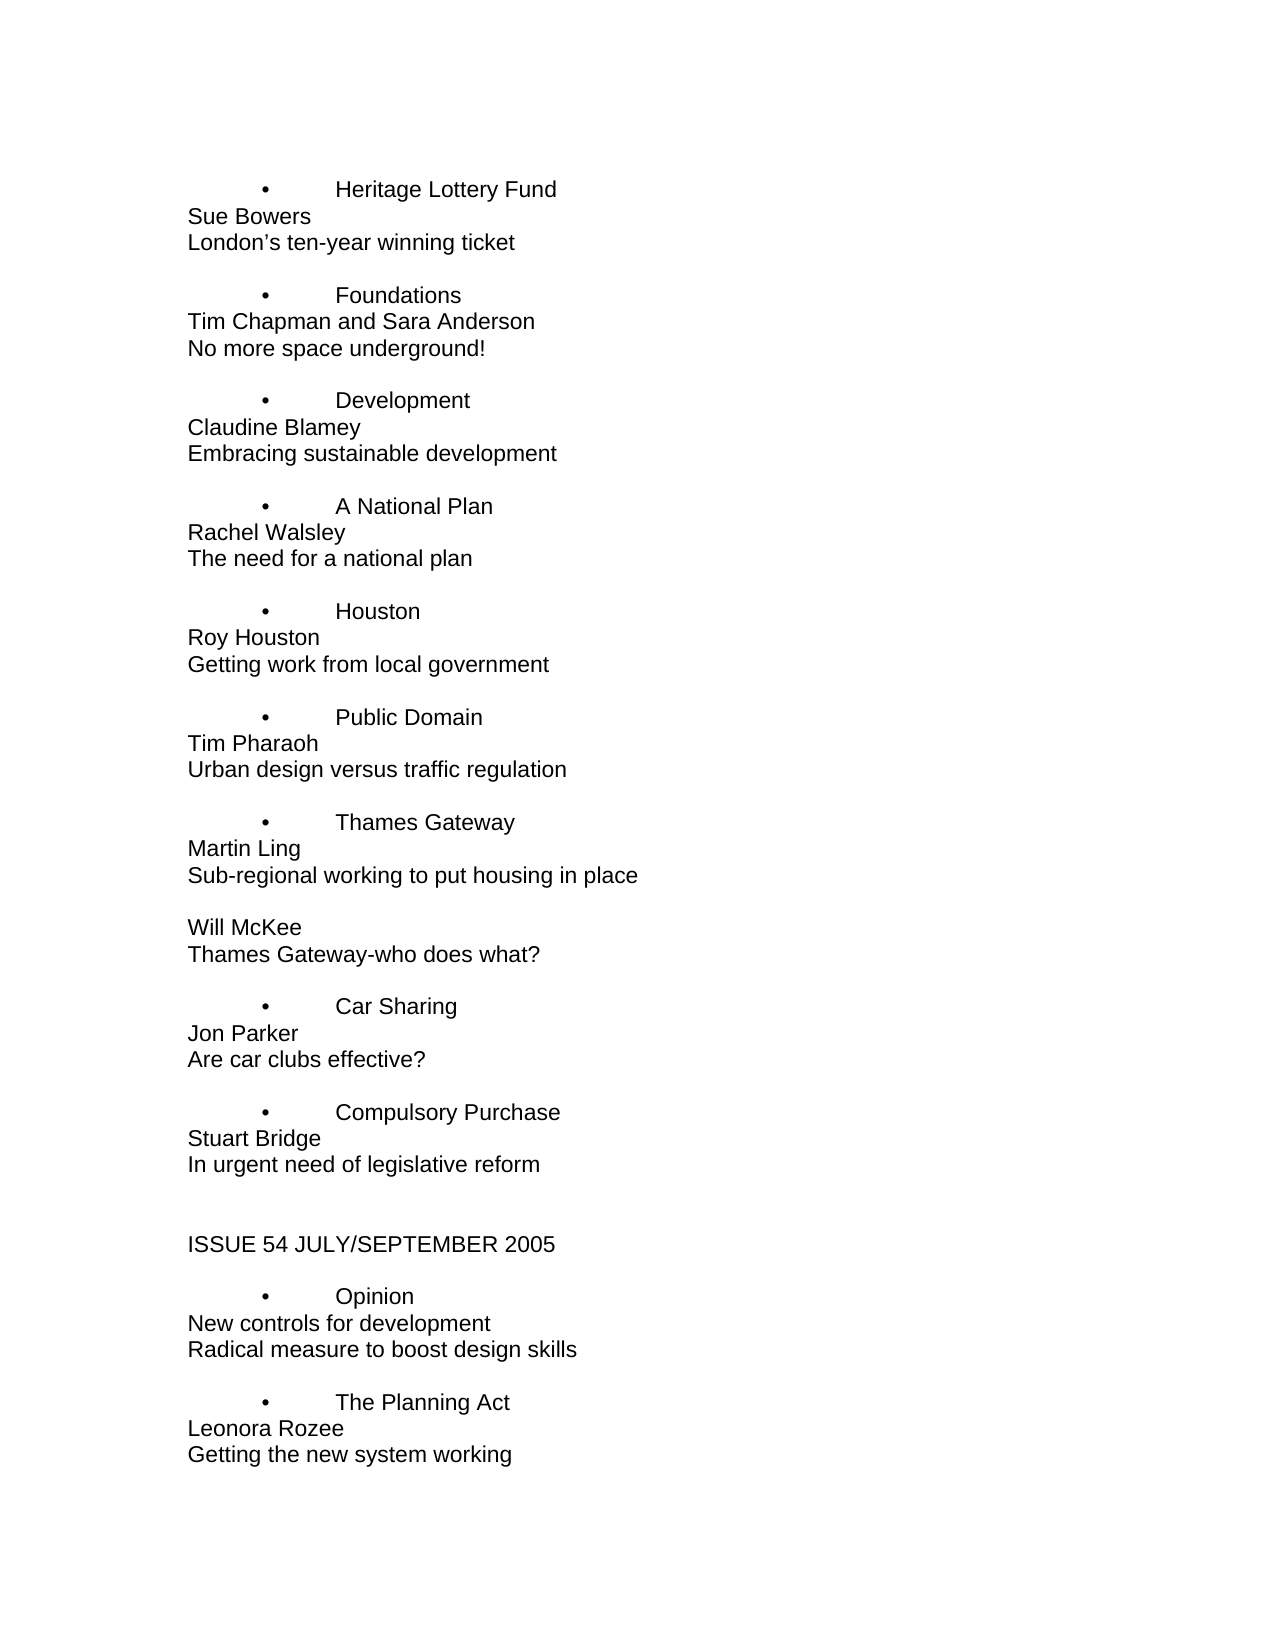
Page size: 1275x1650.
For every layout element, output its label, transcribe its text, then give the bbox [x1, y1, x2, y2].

text • The Planning Act [187, 1389, 1087, 1415]
text • Heritage Lottery Fund [187, 176, 1087, 203]
text Tim Chapman and Sara Anderson [187, 308, 1087, 334]
text No more space underground! [187, 334, 1087, 361]
text Sub-regional working to put housing in place [187, 862, 1087, 888]
text Are car clubs effective? [187, 1046, 1087, 1072]
text • Compulsory Purchase [187, 1099, 1087, 1125]
text • Thames Gateway [187, 809, 1087, 835]
text London’s ten-year winning ticket [187, 229, 1087, 255]
text Will McKee [187, 914, 1087, 941]
text • Houston [187, 598, 1087, 624]
text Getting the new system working [187, 1441, 1087, 1468]
text • A National Plan [187, 493, 1087, 519]
text Embracing sustainable development [187, 440, 1087, 466]
text Roy Houston [187, 624, 1087, 651]
text The need for a national plan [187, 545, 1087, 572]
text • Foundations [187, 282, 1087, 308]
text Rachel Walsley [187, 519, 1087, 545]
text ISSUE 54 JULY/SEPTEMBER 2005 [187, 1231, 1087, 1257]
text New controls for development [187, 1309, 1087, 1336]
text Tim Pharaoh [187, 730, 1087, 756]
text Stuart Bridge [187, 1125, 1087, 1151]
text Sue Bowers [187, 203, 1087, 229]
text Thames Gateway-who does what? [187, 941, 1087, 967]
text • Development [187, 387, 1087, 413]
text Getting work from local government [187, 651, 1087, 677]
text • Opinion [187, 1283, 1087, 1309]
text Jon Parker [187, 1020, 1087, 1046]
text • Public Domain [187, 703, 1087, 730]
text Urban design versus traffic regulation [187, 756, 1087, 782]
text Leonora Rozee [187, 1415, 1087, 1441]
text In urgent need of legislative reform [187, 1151, 1087, 1178]
text Claudine Blamey [187, 413, 1087, 440]
text • Car Sharing [187, 993, 1087, 1020]
text Martin Ling [187, 835, 1087, 862]
text Radical measure to boost design skills [187, 1336, 1087, 1362]
